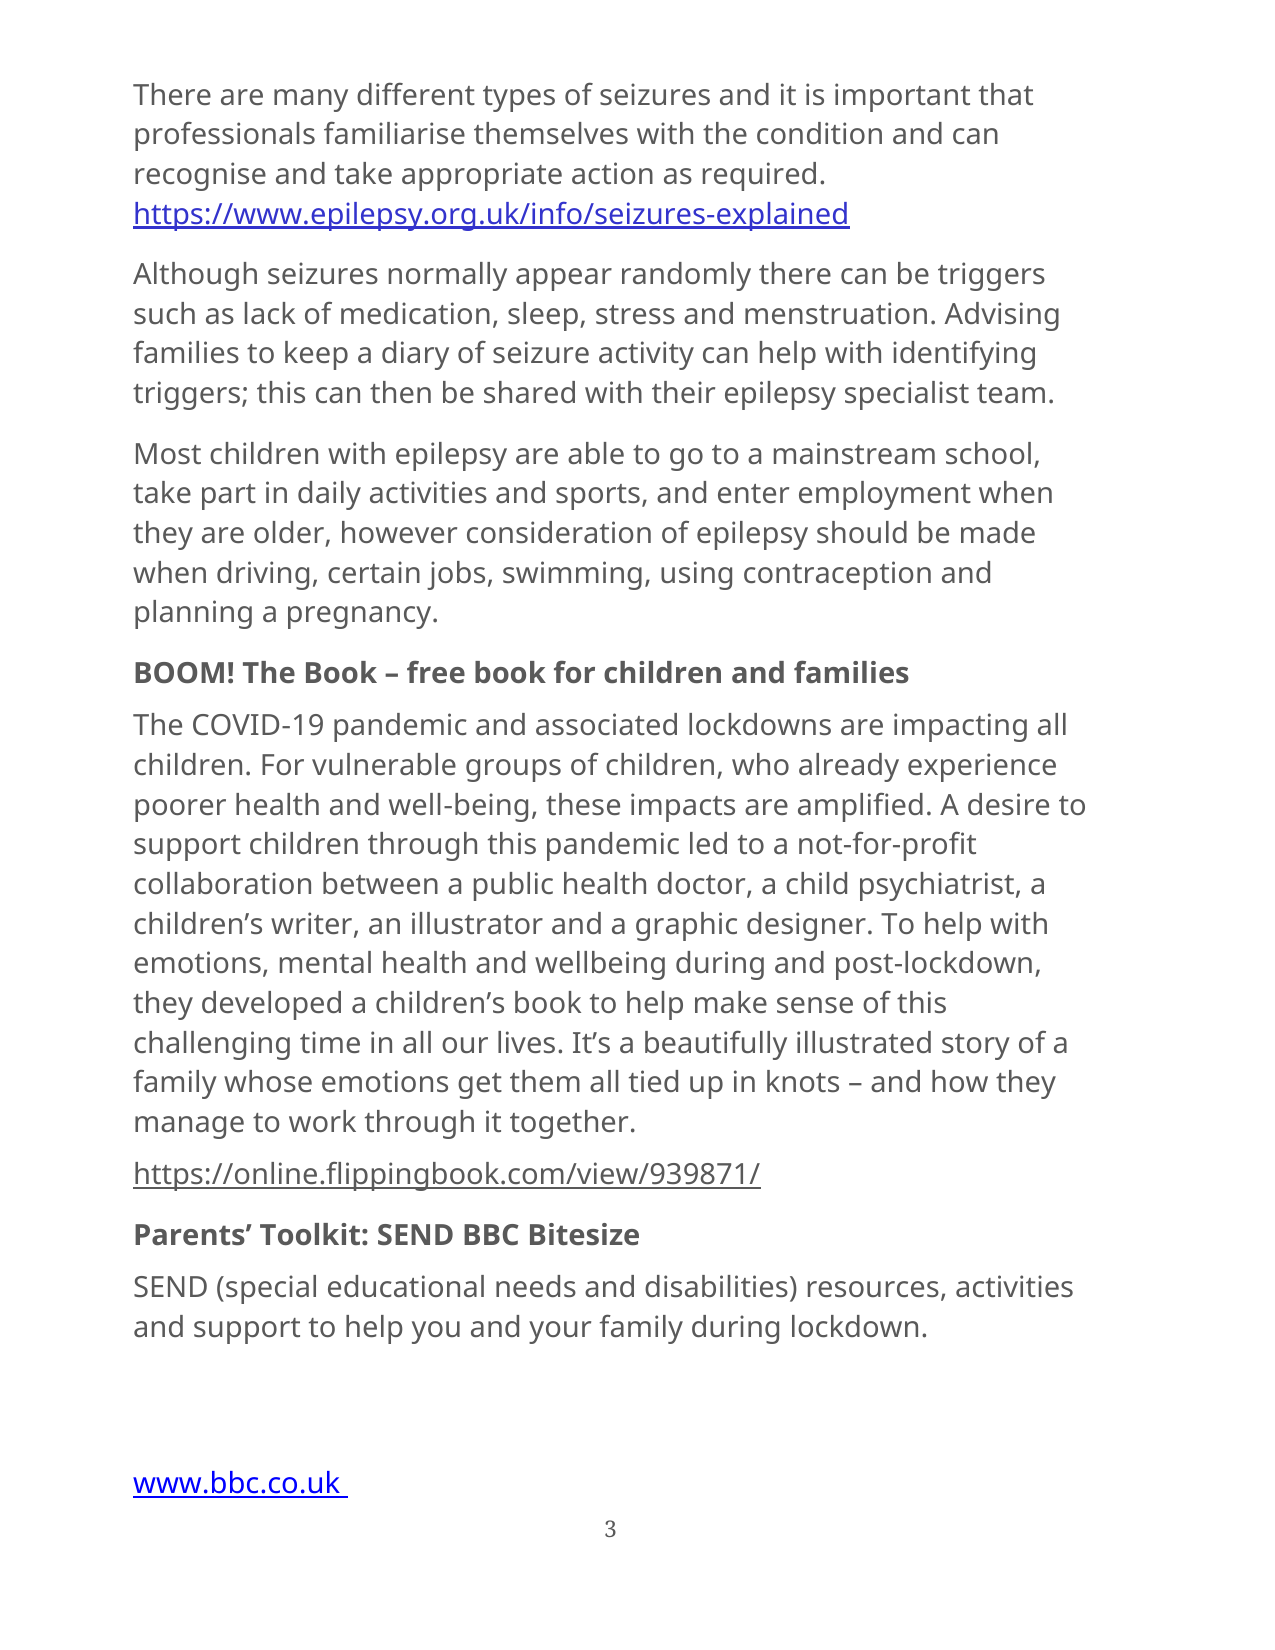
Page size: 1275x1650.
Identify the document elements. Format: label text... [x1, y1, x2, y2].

text BOOM! The Book – free book for children and families [133, 652, 1087, 692]
text Although seizures normally appear randomly there can be triggers such as lack of medication, sleep, stress and menstruation. Advising families to keep a diary of seizure activity can help with identifying triggers; this can then be shared with their epilepsy specialist team. [133, 253, 1087, 412]
text Parents’ Toolkit: SEND BBC Bitesize [133, 1214, 1087, 1254]
text https://online.flippingbook.com/view/939871/ [133, 1153, 1087, 1193]
text The COVID‐19 pandemic and associated lockdowns are impacting all children. For vulnerable groups of children, who already experience poorer health and well‐being, these impacts are amplified. A desire to support children through this pandemic led to a not-for-profit collaboration between a public health doctor, a child psychiatrist, a children’s writer, an illustrator and a graphic designer. To help with emotions, mental health and wellbeing during and post-lockdown, they developed a children’s book to help make sense of this challenging time in all our lives. It’s a beautifully illustrated story of a family whose emotions get them all tied up in knots – and how they manage to work through it together. [133, 704, 1087, 1141]
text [133, 74, 1087, 233]
text Most children with epilepsy are able to go to a mainstream school, take part in daily activities and sports, and enter employment when they are older, however consideration of epilepsy should be made when driving, certain jobs, swimming, using contraception and planning a pregnancy. [133, 433, 1087, 631]
text www.bbc.co.uk [133, 1462, 1087, 1502]
text SEND (special educational needs and disabilities) resources, activities and support to help you and your family during lockdown. [133, 1266, 1087, 1346]
